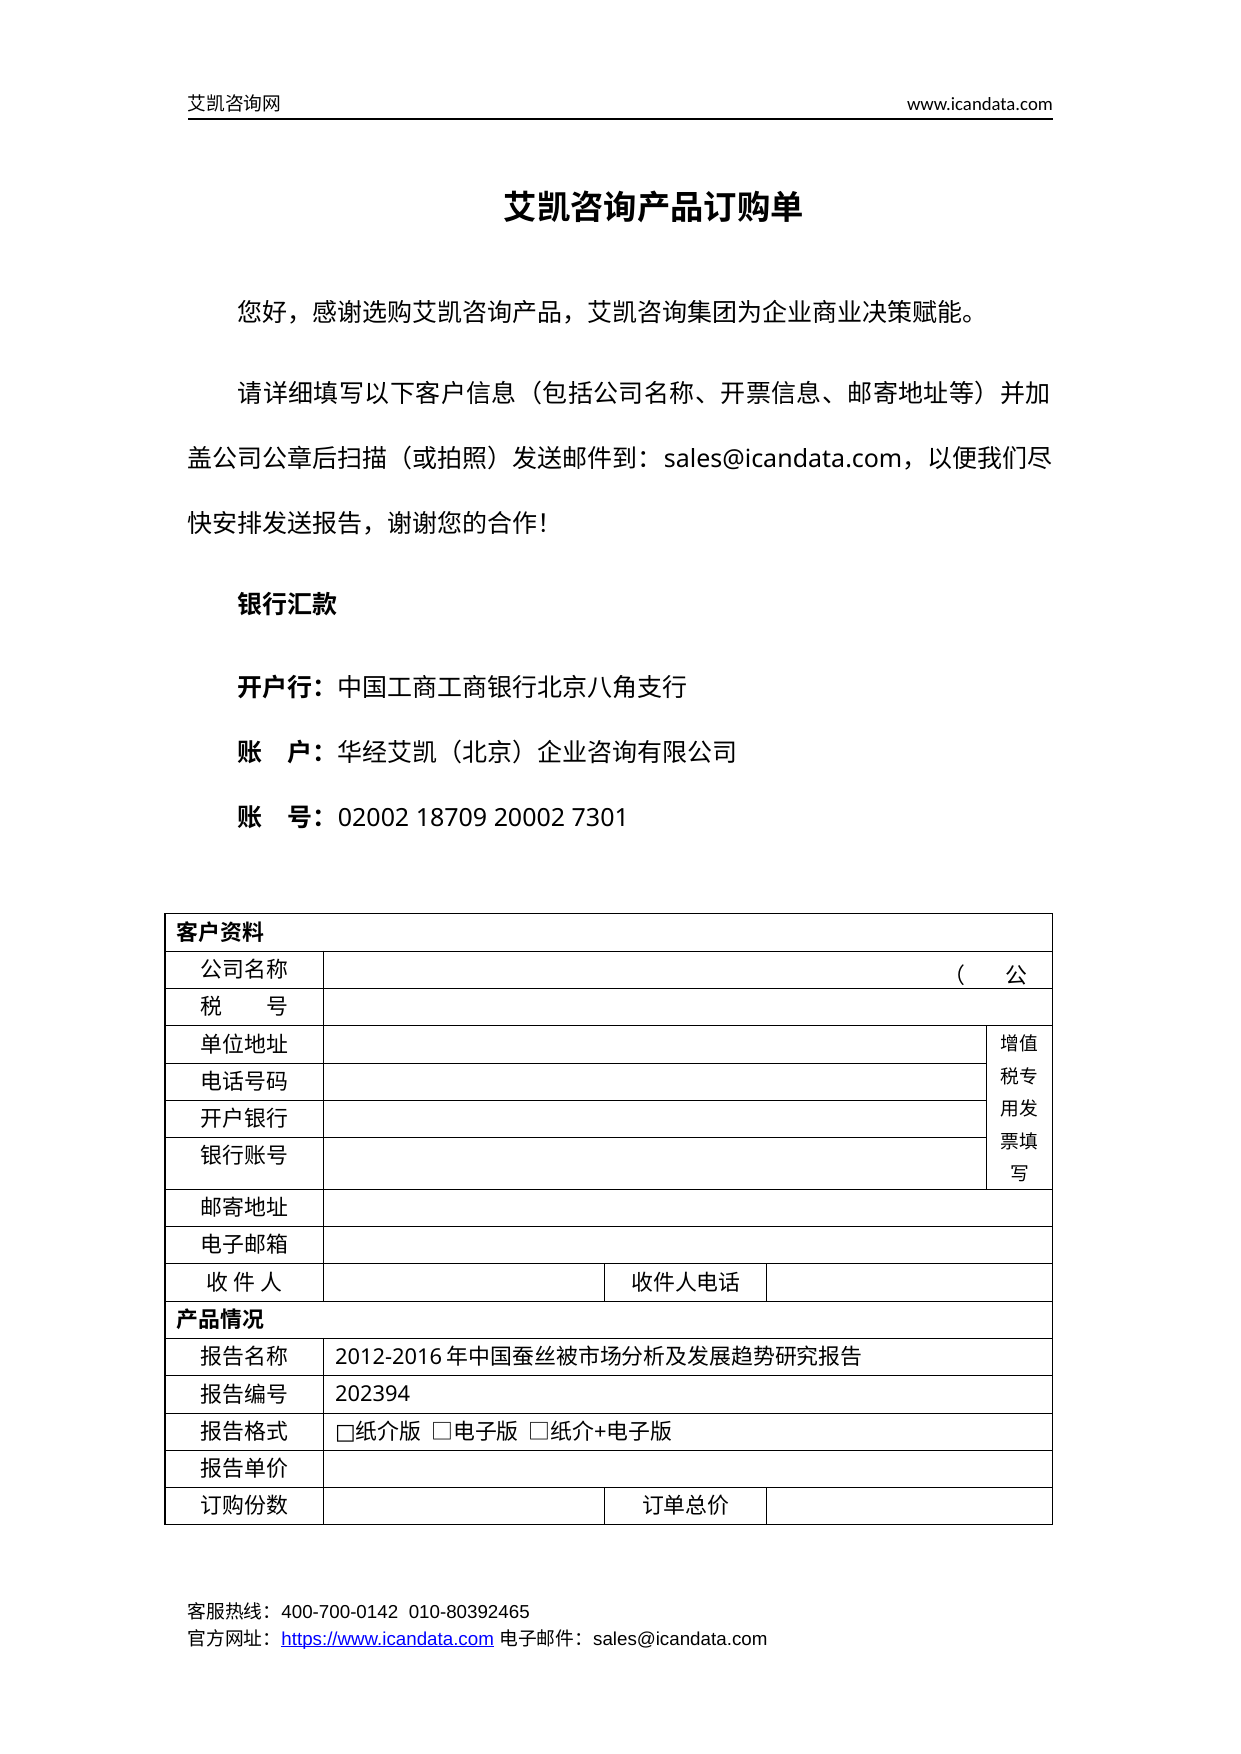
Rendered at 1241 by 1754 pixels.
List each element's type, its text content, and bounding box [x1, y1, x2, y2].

table_cell 税 号 [166, 989, 323, 1025]
table_cell 报告编号 [166, 1376, 323, 1412]
text 账 户：华经艾凯（北京）企业咨询有限公司 [187, 718, 1053, 783]
text 请详细填写以下客户信息（包括公司名称、开票信息、邮寄地址等）并加盖公司公章后扫描（或拍照）发送邮件到：sales@icandata.com，以便我们尽快安排发送报告，谢谢您的合作！ [187, 359, 1053, 554]
text 艾凯咨询产品订购单 [187, 172, 1053, 237]
text 开户行：中国工商工商银行北京八角支行 [187, 653, 1053, 718]
table_cell 订单总价 [605, 1488, 766, 1524]
table_cell 报告单价 [166, 1451, 323, 1487]
table_cell [324, 952, 1052, 988]
table_cell 202394 [324, 1376, 1052, 1412]
table_cell 电话号码 [166, 1064, 323, 1100]
table_cell [324, 1227, 1052, 1263]
table_cell [324, 1138, 986, 1189]
table_cell 公司名称 [166, 952, 323, 988]
table_cell [324, 1190, 1052, 1226]
table_cell [324, 1488, 604, 1524]
table_cell 开户银行 [166, 1101, 323, 1137]
text 账 号：02002 18709 20002 7301 [187, 783, 1053, 848]
table_cell 产品情况 [166, 1302, 1052, 1338]
table_cell 收 件 人 [166, 1264, 323, 1301]
table_cell [324, 1451, 1052, 1487]
table_cell [324, 1064, 986, 1100]
table_cell 电子邮箱 [166, 1227, 323, 1263]
table_cell [324, 1264, 604, 1301]
table_cell [324, 989, 1052, 1025]
table_cell [324, 1101, 986, 1137]
table_cell □纸介版 □电子版 □纸介+电子版 [324, 1414, 1052, 1450]
table_cell 邮寄地址 [166, 1190, 323, 1226]
table_cell 2012-2016年中国蚕丝被市场分析及发展趋势研究报告 [324, 1339, 1052, 1375]
table_cell 收件人电话 [605, 1264, 766, 1301]
table_cell [324, 1026, 986, 1062]
table_cell [767, 1264, 1052, 1301]
text 您好，感谢选购艾凯咨询产品，艾凯咨询集团为企业商业决策赋能。 [187, 278, 1053, 343]
table_cell [767, 1488, 1052, 1524]
table_header 客户资料 [166, 914, 1052, 951]
table_cell 单位地址 [166, 1026, 323, 1062]
table_cell 报告名称 [166, 1339, 323, 1375]
table_cell 银行账号 [166, 1138, 323, 1189]
text 银行汇款 [187, 570, 1053, 635]
table_cell 增值税专用发票填写 [987, 1026, 1052, 1189]
table_cell 订购份数 [166, 1488, 323, 1524]
table_cell 报告格式 [166, 1414, 323, 1450]
